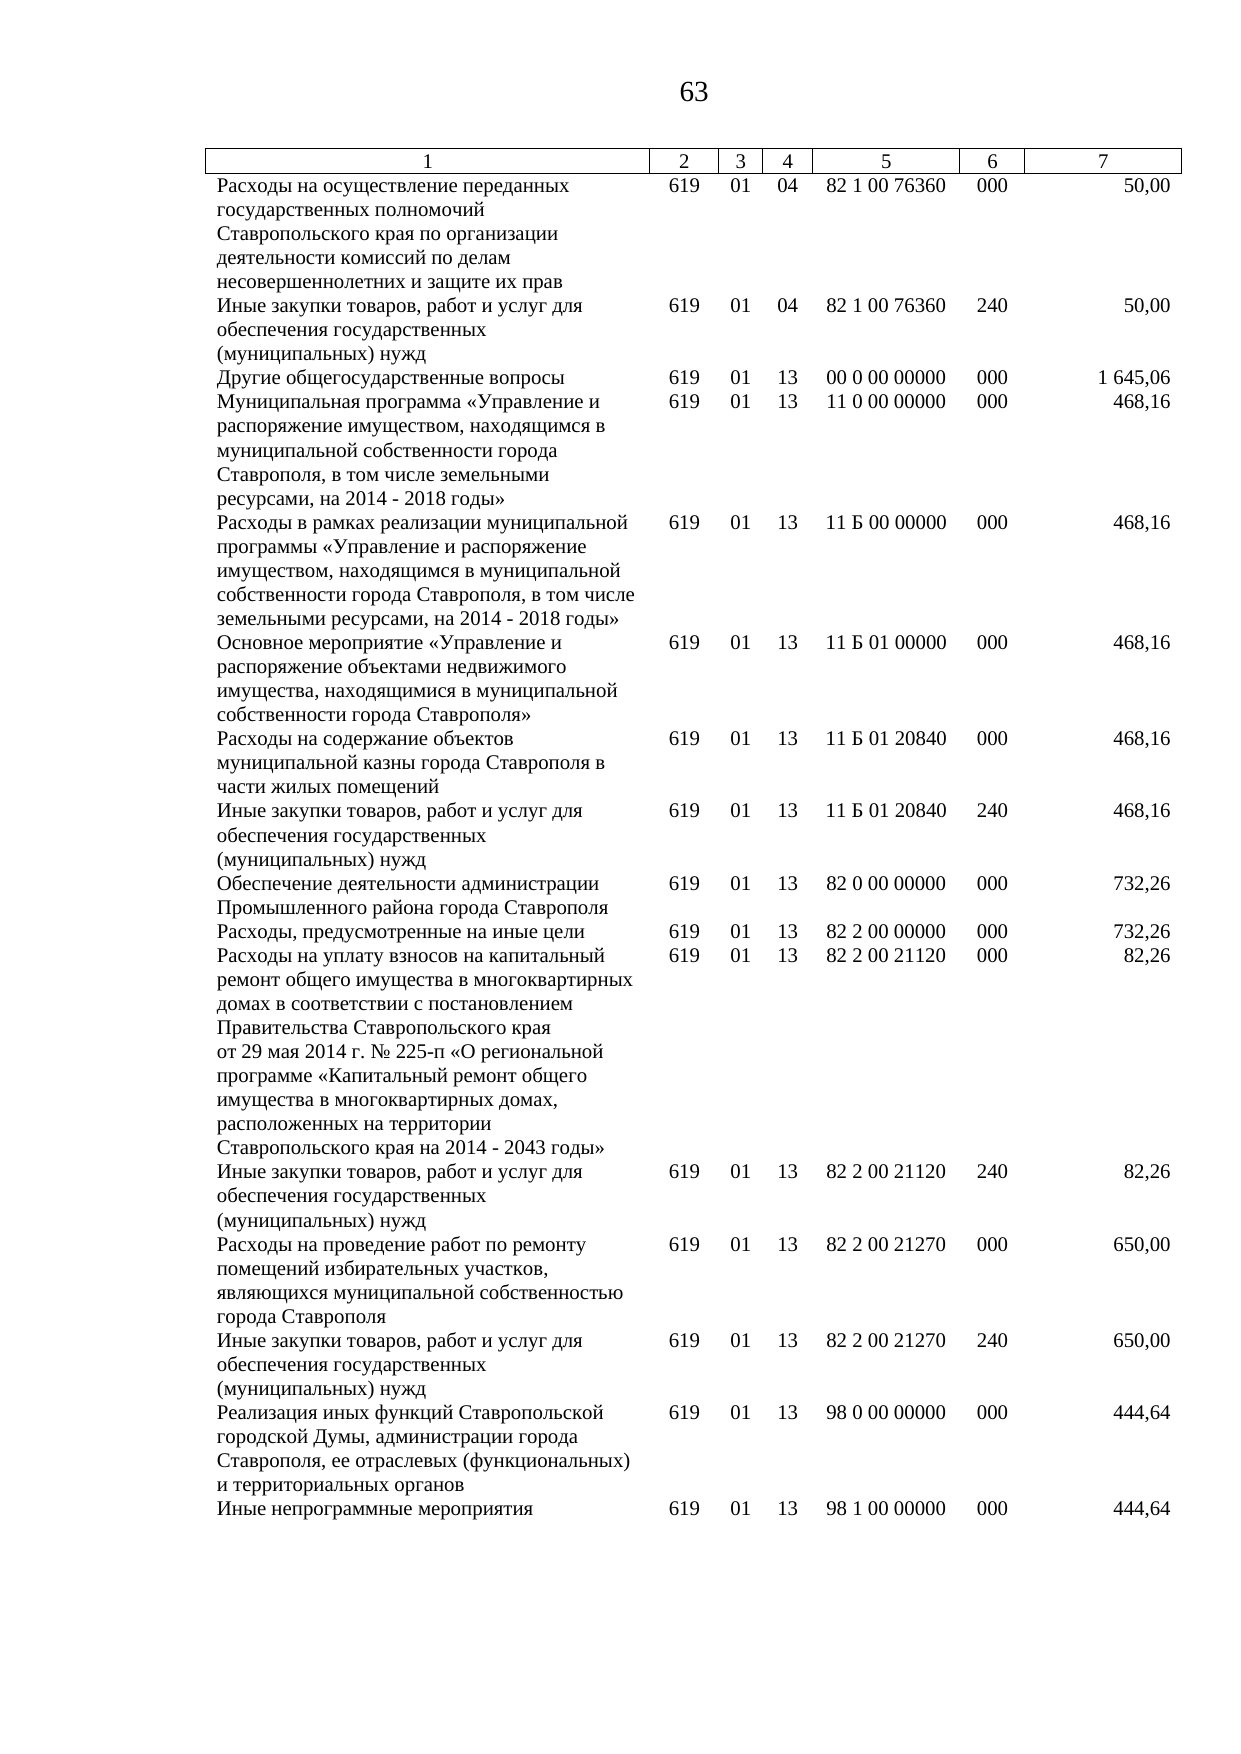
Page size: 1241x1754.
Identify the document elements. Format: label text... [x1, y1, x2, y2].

table_header 4 [763, 149, 812, 173]
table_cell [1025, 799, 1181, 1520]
table_header 2 [650, 149, 718, 173]
table_header 6 [960, 149, 1024, 173]
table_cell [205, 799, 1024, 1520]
table_header 3 [719, 149, 762, 173]
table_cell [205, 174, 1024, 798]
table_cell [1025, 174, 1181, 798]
table_header 7 [1025, 149, 1181, 173]
table_header 5 [813, 149, 959, 173]
table_header 1 [206, 149, 649, 173]
